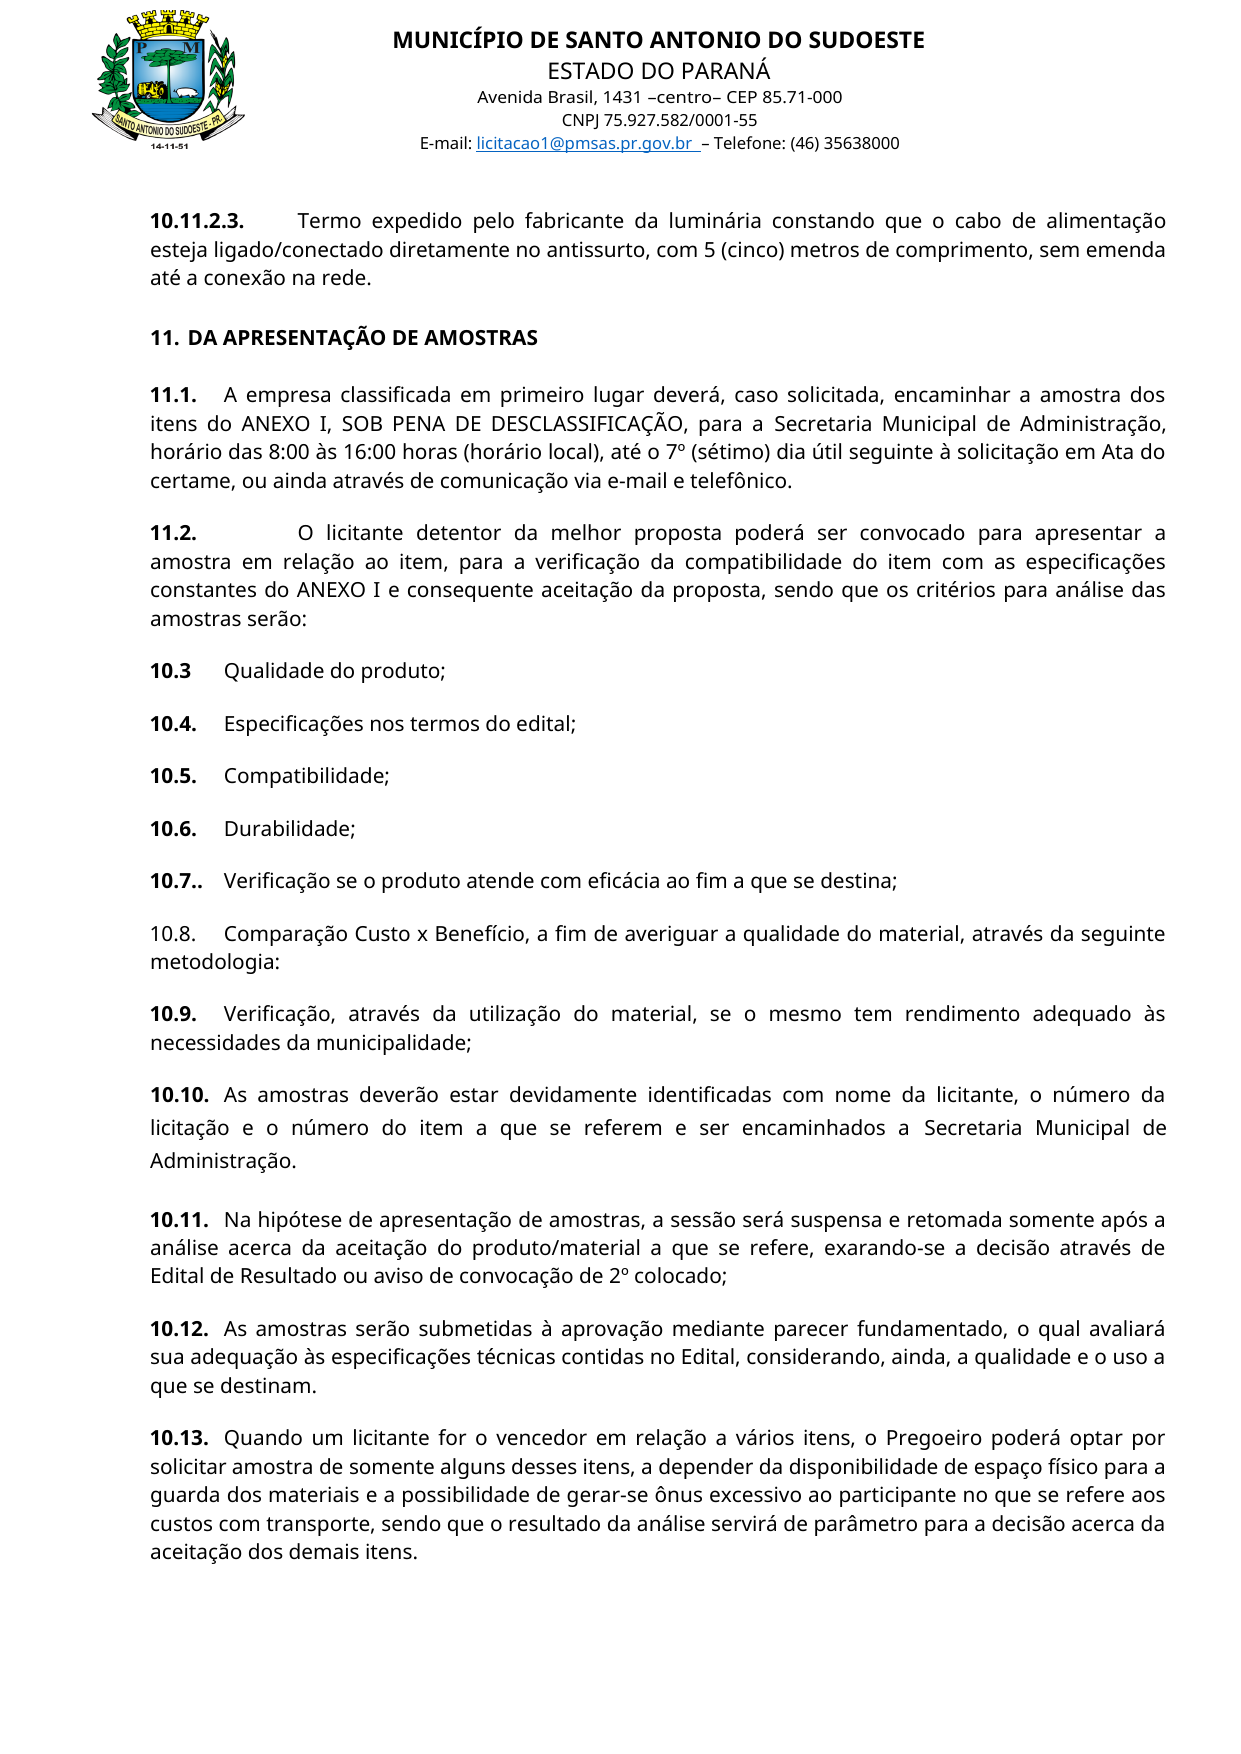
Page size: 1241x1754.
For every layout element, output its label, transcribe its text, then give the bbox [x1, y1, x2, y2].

text 10.7.. Verificação se o produto atende com eficácia ao fim a que se destina; [149, 866, 1167, 894]
list A empresa classificada em primeiro lugar deverá, caso solicitada, encaminhar a amostra dos itens do ANEXO I, SOB PENA DE DESCLASSIFICAÇÃO, para a Secretaria Municipal de Administração, horário das 8:00 às 16:00 horas (horário local), até o 7º (sétimo) dia útil seguinte à solicitação em Ata do certame, ou ainda através de comunicação via e-mail e telefônico. [149, 381, 1167, 494]
text 10.8. Comparação Custo x Benefício, a fim de averiguar a qualidade do material, através da seguinte metodologia: [149, 919, 1167, 976]
list DA APRESENTAÇÃO DE AMOSTRAS [150, 323, 1167, 351]
text 10.5. Compatibilidade; [149, 761, 1167, 789]
text 10.6. Durabilidade; [149, 814, 1167, 842]
list Termo expedido pelo fabricante da luminária constando que o cabo de alimentação esteja ligado/conectado diretamente no antissurto, com 5 (cinco) metros de comprimento, sem emenda até a conexão na rede. [149, 206, 1167, 292]
text 10.9. Verificação, através da utilização do material, se o mesmo tem rendimento adequado às necessidades da municipalidade; [149, 999, 1167, 1056]
picture [91, 10, 245, 149]
text 10.13. Quando um licitante for o vencedor em relação a vários itens, o Pregoeiro poderá optar por solicitar amostra de somente alguns desses itens, a depender da disponibilidade de espaço físico para a guarda dos materiais e a possibilidade de gerar-se ônus excessivo ao participante no que se refere aos custos com transporte, sendo que o resultado da análise servirá de parâmetro para a decisão acerca da aceitação dos demais itens. [149, 1423, 1167, 1566]
text 10.3 Qualidade do produto; [149, 656, 1167, 684]
text 10.11. Na hipótese de apresentação de amostras, a sessão será suspensa e retomada somente após a análise acerca da aceitação do produto/material a que se refere, exarando-se a decisão através de Edital de Resultado ou aviso de convocação de 2º colocado; [149, 1205, 1167, 1290]
list O licitante detentor da melhor proposta poderá ser convocado para apresentar a amostra em relação ao item, para a verificação da compatibilidade do item com as especificações constantes do ANEXO I e consequente aceitação da proposta, sendo que os critérios para análise das amostras serão: [149, 518, 1167, 632]
text 10.12. As amostras serão submetidas à aprovação mediante parecer fundamentado, o qual avaliará sua adequação às especificações técnicas contidas no Edital, considerando, ainda, a qualidade e o uso a que se destinam. [149, 1314, 1167, 1399]
text 10.10. As amostras deverão estar devidamente identificadas com nome da licitante, o número da licitação e o número do item a que se referem e ser encaminhados a Secretaria Municipal de Administração. [150, 1081, 1167, 1174]
text 10.4. Especificações nos termos do edital; [149, 709, 1167, 737]
